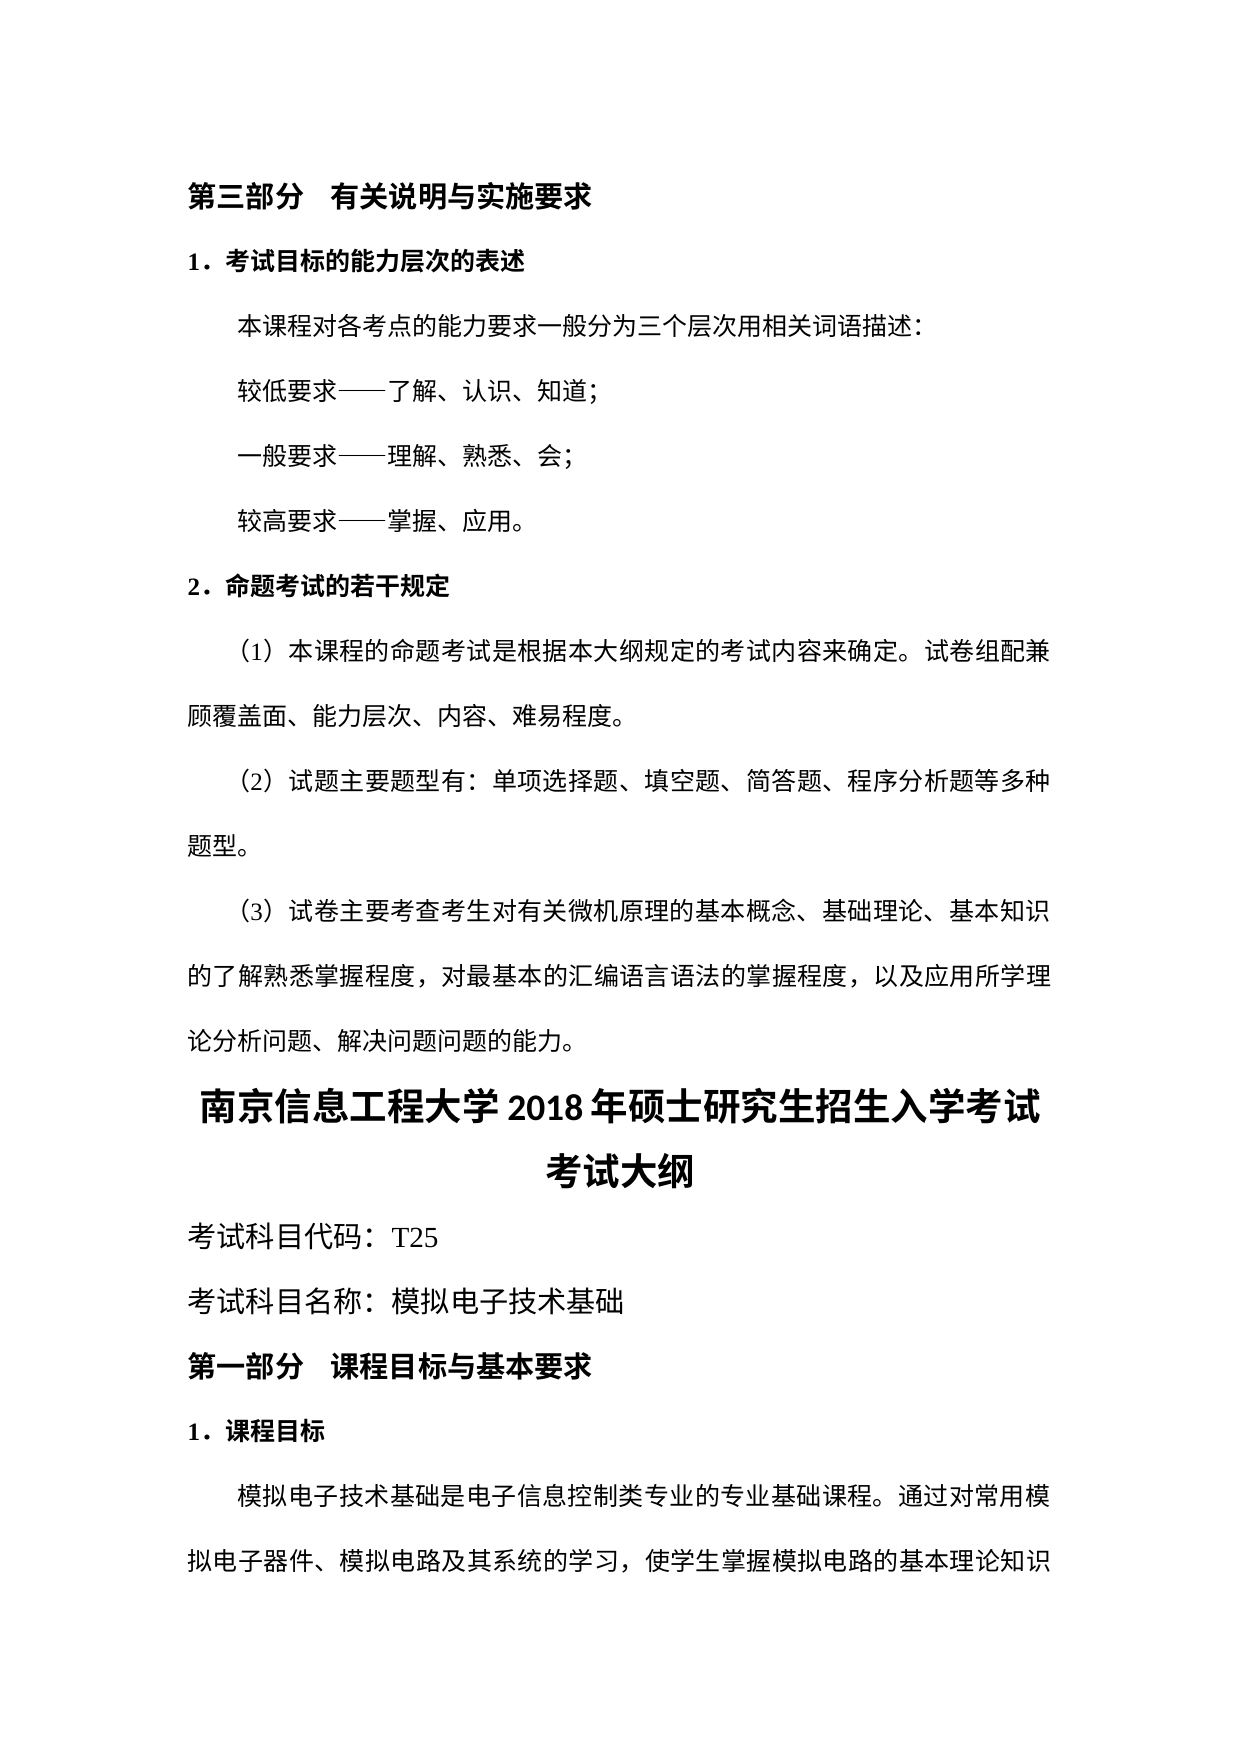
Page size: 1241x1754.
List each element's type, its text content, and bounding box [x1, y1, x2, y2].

text 1．课程目标 [187, 1397, 1053, 1462]
text 一般要求——理解、熟悉、会； [187, 422, 1053, 487]
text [187, 1462, 1053, 1592]
text 第一部分 课程目标与基本要求 [187, 1332, 1053, 1397]
text 本课程对各考点的能力要求一般分为三个层次用相关词语描述： [187, 292, 1053, 357]
text （1）本课程的命题考试是根据本大纲规定的考试内容来确定。试卷组配兼顾覆盖面、能力层次、内容、难易程度。 [187, 617, 1053, 747]
text 1．考试目标的能力层次的表述 [187, 227, 1053, 292]
text 2．命题考试的若干规定 [187, 552, 1053, 617]
text （3）试卷主要考查考生对有关微机原理的基本概念、基础理论、基本知识的了解熟悉掌握程度，对最基本的汇编语言语法的掌握程度，以及应用所学理论分析问题、解决问题问题的能力。 [187, 877, 1053, 1072]
text 第三部分 有关说明与实施要求 [187, 162, 1053, 227]
text 考试大纲 [187, 1137, 1053, 1202]
text 较高要求——掌握、应用。 [187, 487, 1053, 552]
text 考试科目名称：模拟电子技术基础 [187, 1267, 1053, 1332]
text 考试科目代码：T25 [187, 1202, 1053, 1267]
text （2）试题主要题型有：单项选择题、填空题、简答题、程序分析题等多种题型。 [187, 747, 1053, 877]
text 南京信息工程大学2018年硕士研究生招生入学考试 [187, 1072, 1053, 1137]
text 较低要求——了解、认识、知道； [187, 357, 1053, 422]
